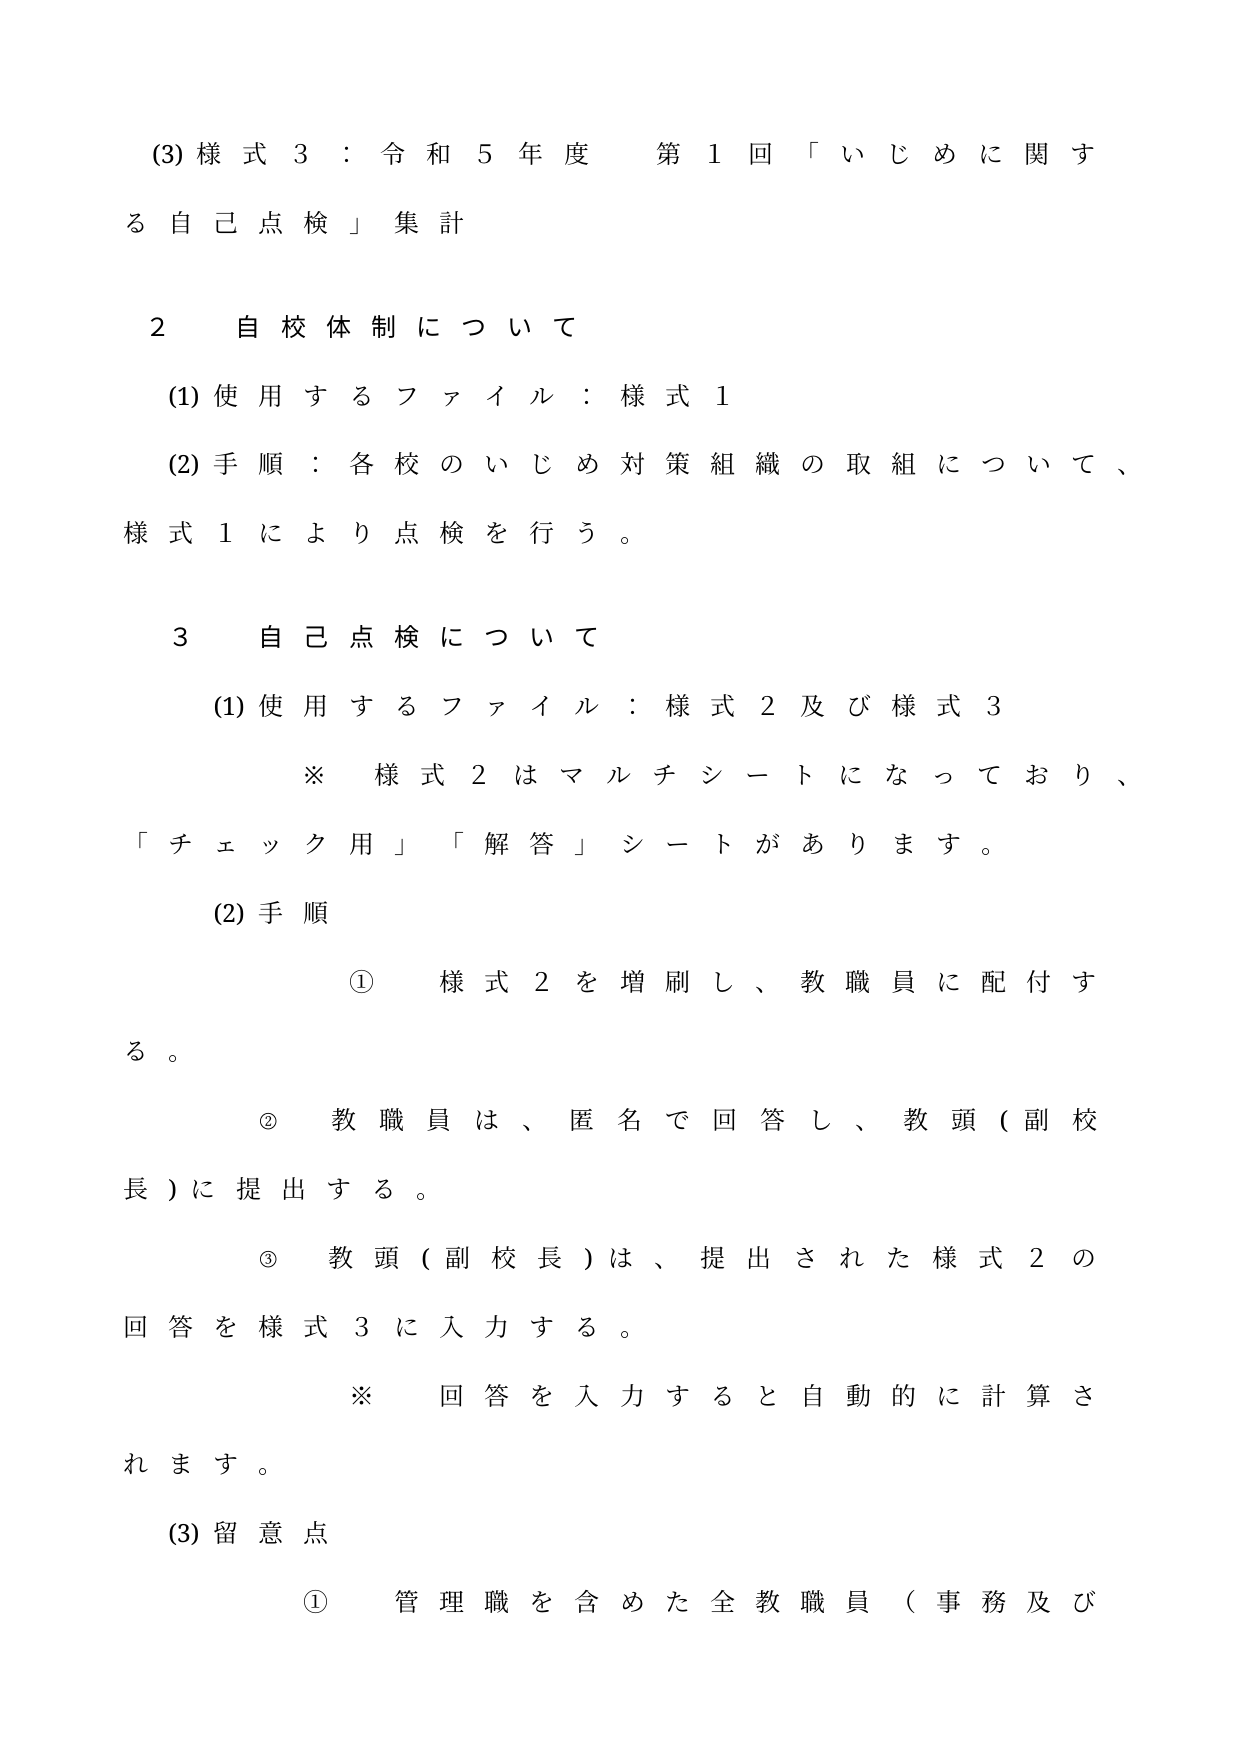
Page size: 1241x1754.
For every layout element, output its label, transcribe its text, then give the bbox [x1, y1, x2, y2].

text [168, 1567, 1117, 1636]
text (3) 留意点 [168, 1498, 1117, 1567]
text (1) 使用するファイル：様式２及び様式３ [123, 670, 1117, 739]
text ※ 様式２はマルチシートになっており、「チェック用」「解答」シートがあります。 [123, 739, 1117, 877]
text (2) 手順：各校のいじめ対策組織の取組について、様式１により点検を行う。 [123, 429, 1117, 567]
text ① 様式２を増刷し、教職員に配付する。 [123, 946, 1117, 1084]
text ② 教職員は、匿名で回答し、教頭(副校長)に提出する。 [123, 1084, 1117, 1222]
text (3) 様式３：令和５年度 第１回「いじめに関する自己点検」集計 [123, 118, 1117, 256]
text (1) 使用するファイル：様式１ [123, 360, 1117, 429]
text ３ 自己点検について [123, 601, 1117, 670]
text ２ 自校体制について [123, 291, 1117, 360]
text ③ 教頭(副校長)は、提出された様式２の回答を様式３に入力する。 [123, 1222, 1117, 1360]
text ※ 回答を入力すると自動的に計算されます。 [123, 1360, 1117, 1498]
text (2) 手順 [123, 877, 1117, 946]
